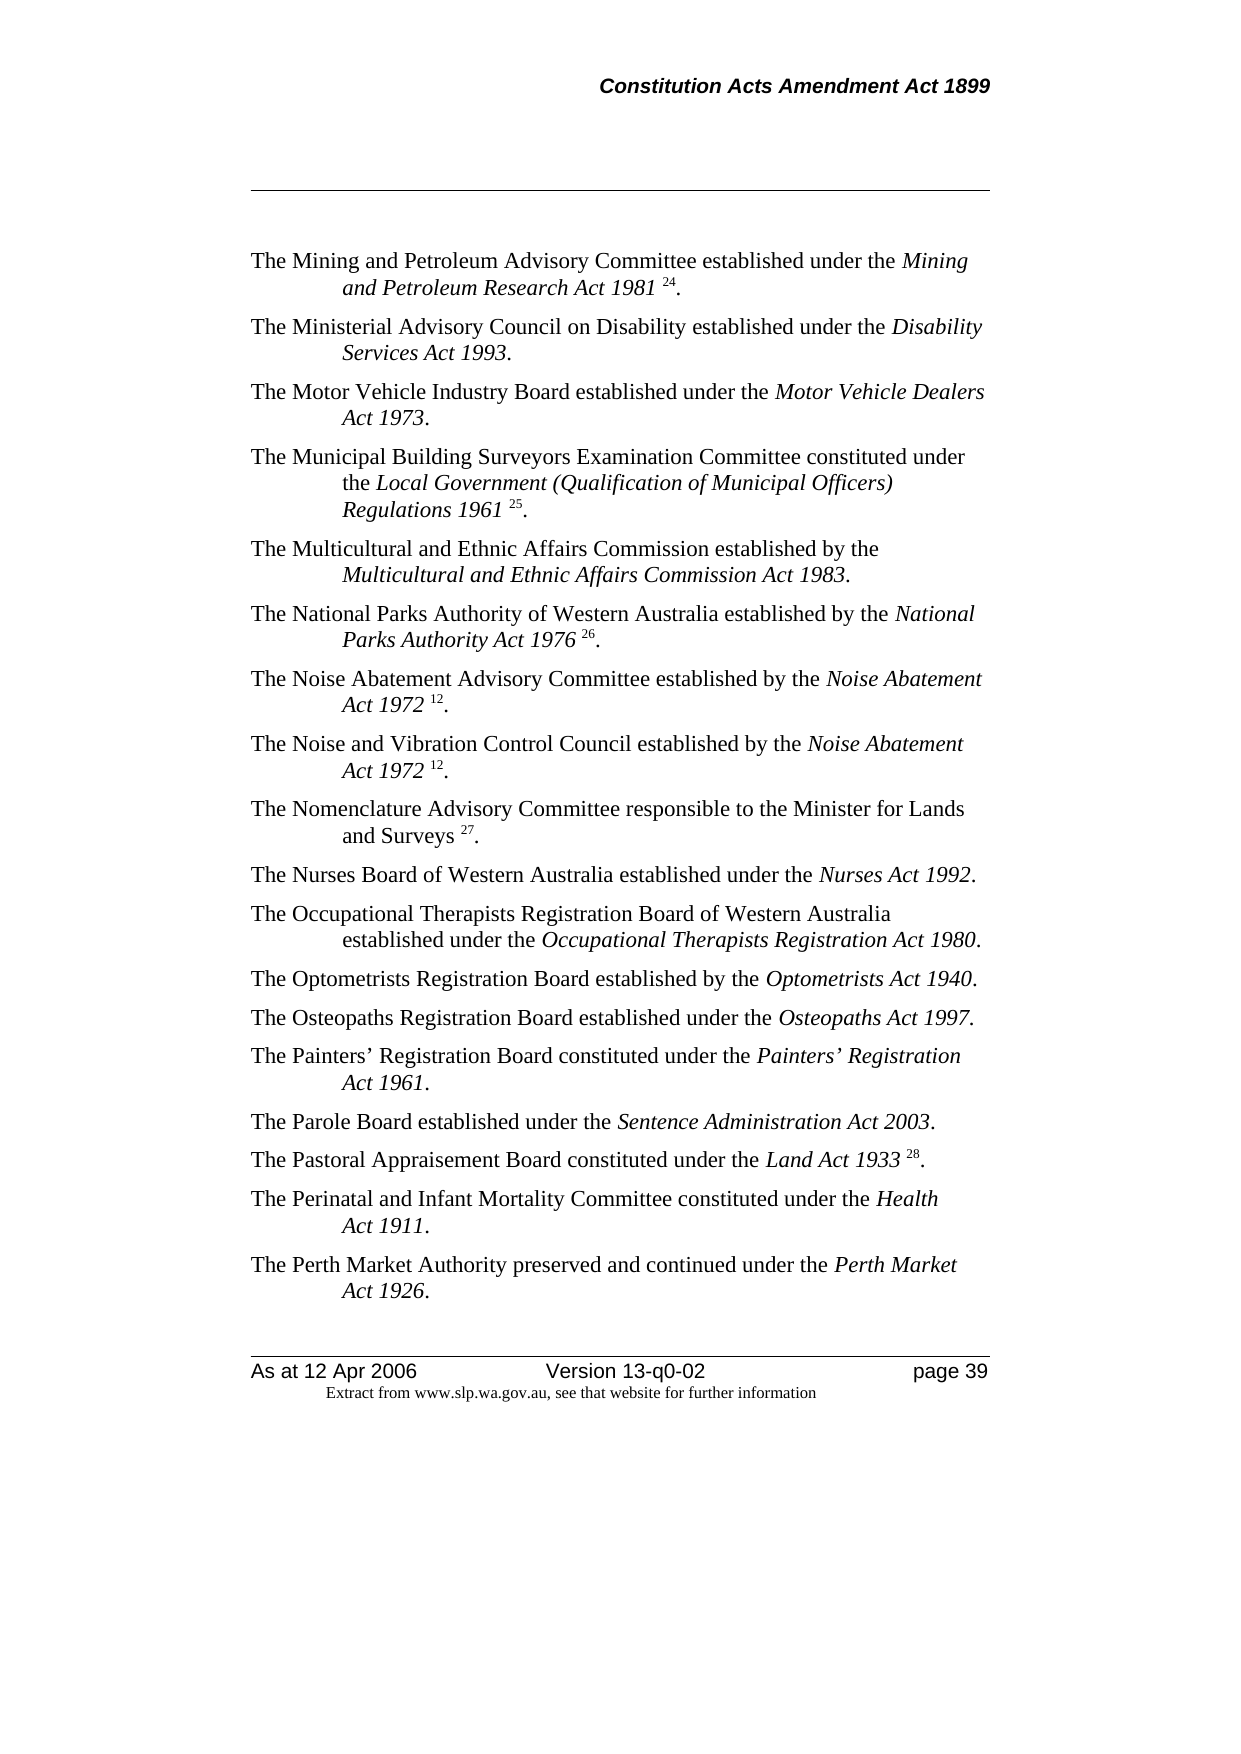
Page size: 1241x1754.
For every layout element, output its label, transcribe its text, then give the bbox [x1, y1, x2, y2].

text The Pastoral Appraisement Board constituted under the Land Act 1933 28. [251, 1147, 990, 1173]
text The Osteopaths Registration Board established under the Osteopaths Act 1997. [251, 1004, 990, 1030]
text The Painters’ Registration Board constituted under the Painters’ Registration Act 1961. [251, 1042, 990, 1095]
text The Multicultural and Ethnic Affairs Commission established by the Multicultural and Ethnic Affairs Commission Act 1983. [251, 535, 990, 587]
text The Perinatal and Infant Mortality Committee constituted under the Health Act 1911. [251, 1185, 990, 1238]
text The Noise Abatement Advisory Committee established by the Noise Abatement Act 1972 12. [251, 665, 990, 718]
text The Ministerial Advisory Council on Disability established under the Disability Services Act 1993. [251, 313, 990, 365]
text The Perth Market Authority preserved and continued under the Perth Market Act 1926. [251, 1251, 990, 1303]
text The Mining and Petroleum Advisory Committee established under the Mining and Petroleum Research Act 1981 24. [251, 247, 990, 300]
text The National Parks Authority of Western Australia established by the National Parks Authority Act 1976 26. [251, 600, 990, 653]
text The Occupational Therapists Registration Board of Western Australia established under the Occupational Therapists Registration Act 1980. [251, 899, 990, 952]
text The Noise and Vibration Control Council established by the Noise Abatement Act 1972 12. [251, 730, 990, 783]
text The Nomenclature Advisory Committee responsible to the Minister for Lands and Surveys 27. [251, 796, 990, 848]
text The Nurses Board of Western Australia established under the Nurses Act 1992. [251, 861, 990, 887]
text The Motor Vehicle Industry Board established under the Motor Vehicle Dealers Act 1973. [251, 378, 990, 431]
text The Optometrists Registration Board established by the Optometrists Act 1940. [251, 965, 990, 991]
text The Municipal Building Surveyors Examination Committee constituted under the Local Government (Qualification of Municipal Officers) Regulations 1961 25. [251, 443, 990, 522]
text The Parole Board established under the Sentence Administration Act 2003. [251, 1108, 990, 1134]
